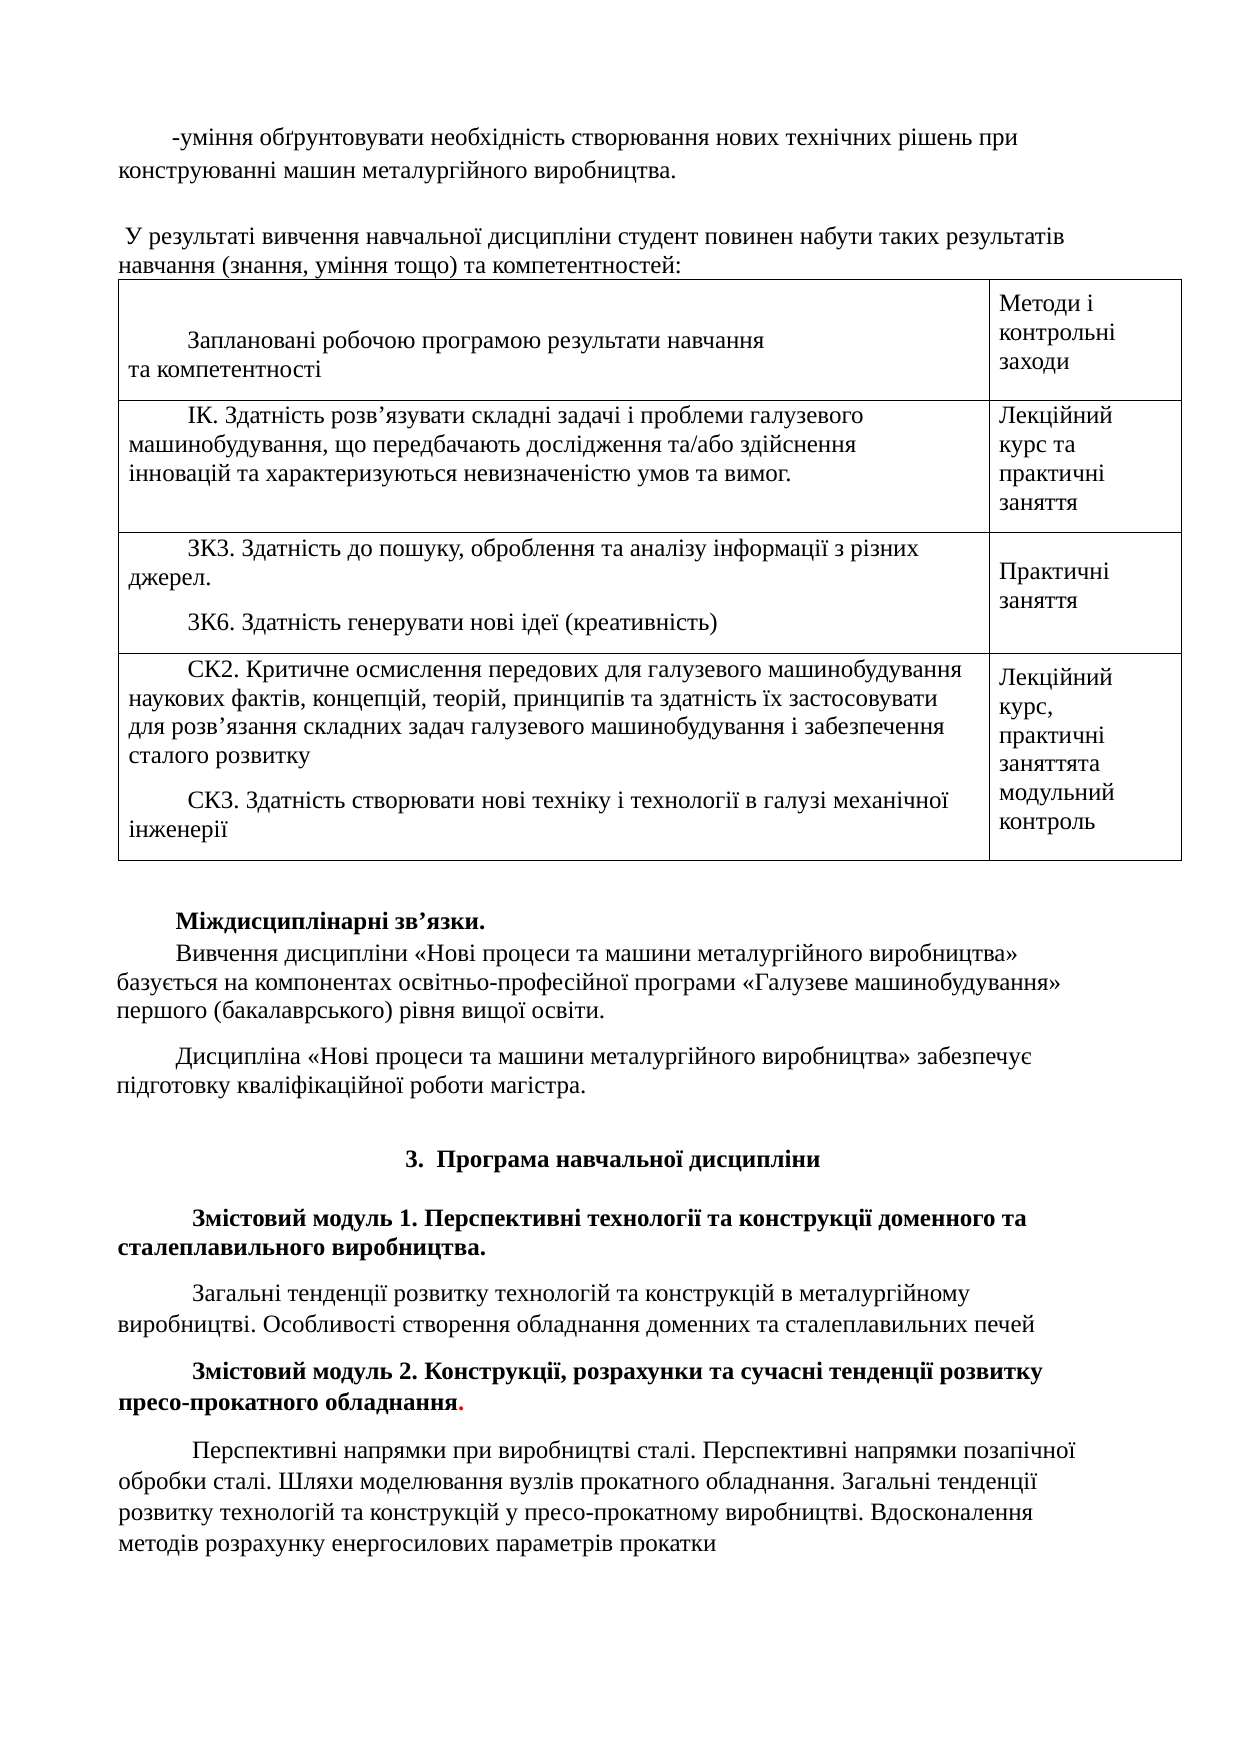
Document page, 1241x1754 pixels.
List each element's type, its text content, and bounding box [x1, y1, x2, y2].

text У результаті вивчення навчальної дисципліни студент повинен набути таких результатів навчання (знання, уміння тощо) та компетентностей: [118, 221, 1122, 279]
text Міждисциплінарні зв’язки. [175, 906, 1122, 935]
table_cell Лекційний курс та практичні заняття [990, 401, 1181, 532]
text Змістовий модуль 2. Конструкції, розрахунки та сучасні тенденції розвитку пресо-прокатного обладнання. [118, 1356, 1094, 1416]
text Змістовий модуль 1. Перспективні технології та конструкції доменного та сталеплавильного виробництва. [117, 1203, 1094, 1261]
text Дисципліна «Нові процеси та машини металургійного виробництва» забезпечує підготовку кваліфікаційної роботи магістра. [116, 1041, 1108, 1098]
table_cell Практичні заняття [990, 533, 1181, 653]
text Загальні тенденції розвитку технологій та конструкцій в металургійному виробництві. Особливості створення обладнання доменних та сталеплавильних печей [117, 1278, 1094, 1337]
text Вивчення дисципліни «Нові процеси та машини металургійного виробництва» базується на компонентах освітньо-професійної програми «Галузеве машинобудування» першого (бакалаврського) рівня вищої освіти. [116, 938, 1108, 1024]
subtitle 3. Програма навчальної дисципліни [162, 1144, 1063, 1173]
table_cell Лекційний курс, практичні заняттята модульний контроль [990, 654, 1181, 860]
table_header Заплановані робочою програмою результати навчання та компетентності [119, 280, 989, 399]
table_cell ІК. Здатність розв’язувати складні задачі і проблеми галузевого машинобудування, що передбачають дослідження та/або здійснення інновацій та характеризуються невизначеністю умов та вимог. [119, 401, 989, 532]
table_header Методи і контрольні заходи [990, 280, 1181, 399]
text Перспективні напрямки при виробництві сталі. Перспективні напрямки позапічної обробки сталі. Шляхи моделювання вузлів прокатного обладнання. Загальні тенденції розвитку технологій та конструкцій у пресо-прокатному виробництві. Вдосконалення методів розрахунку енергосилових параметрів прокатки [118, 1435, 1094, 1557]
text -уміння обґрунтовувати необхідність створювання нових технічних рішень при конструюванні машин металургійного виробництва. [118, 122, 1111, 183]
table_cell СК2. Критичне осмислення передових для галузевого машинобудування наукових фактів, концепцій, теорій, принципів та здатність їх застосовувати для розв’язання складних задач галузевого машинобудування і забезпечення сталого розвитку СК3. Здатність створювати нові техніку і технології в галузі механічної інженерії [119, 654, 989, 860]
table_cell ЗК3. Здатність до пошуку, оброблення та аналізу інформації з різних джерел. 3К6. Здатність генерувати нові ідеї (креативність) [119, 533, 989, 653]
